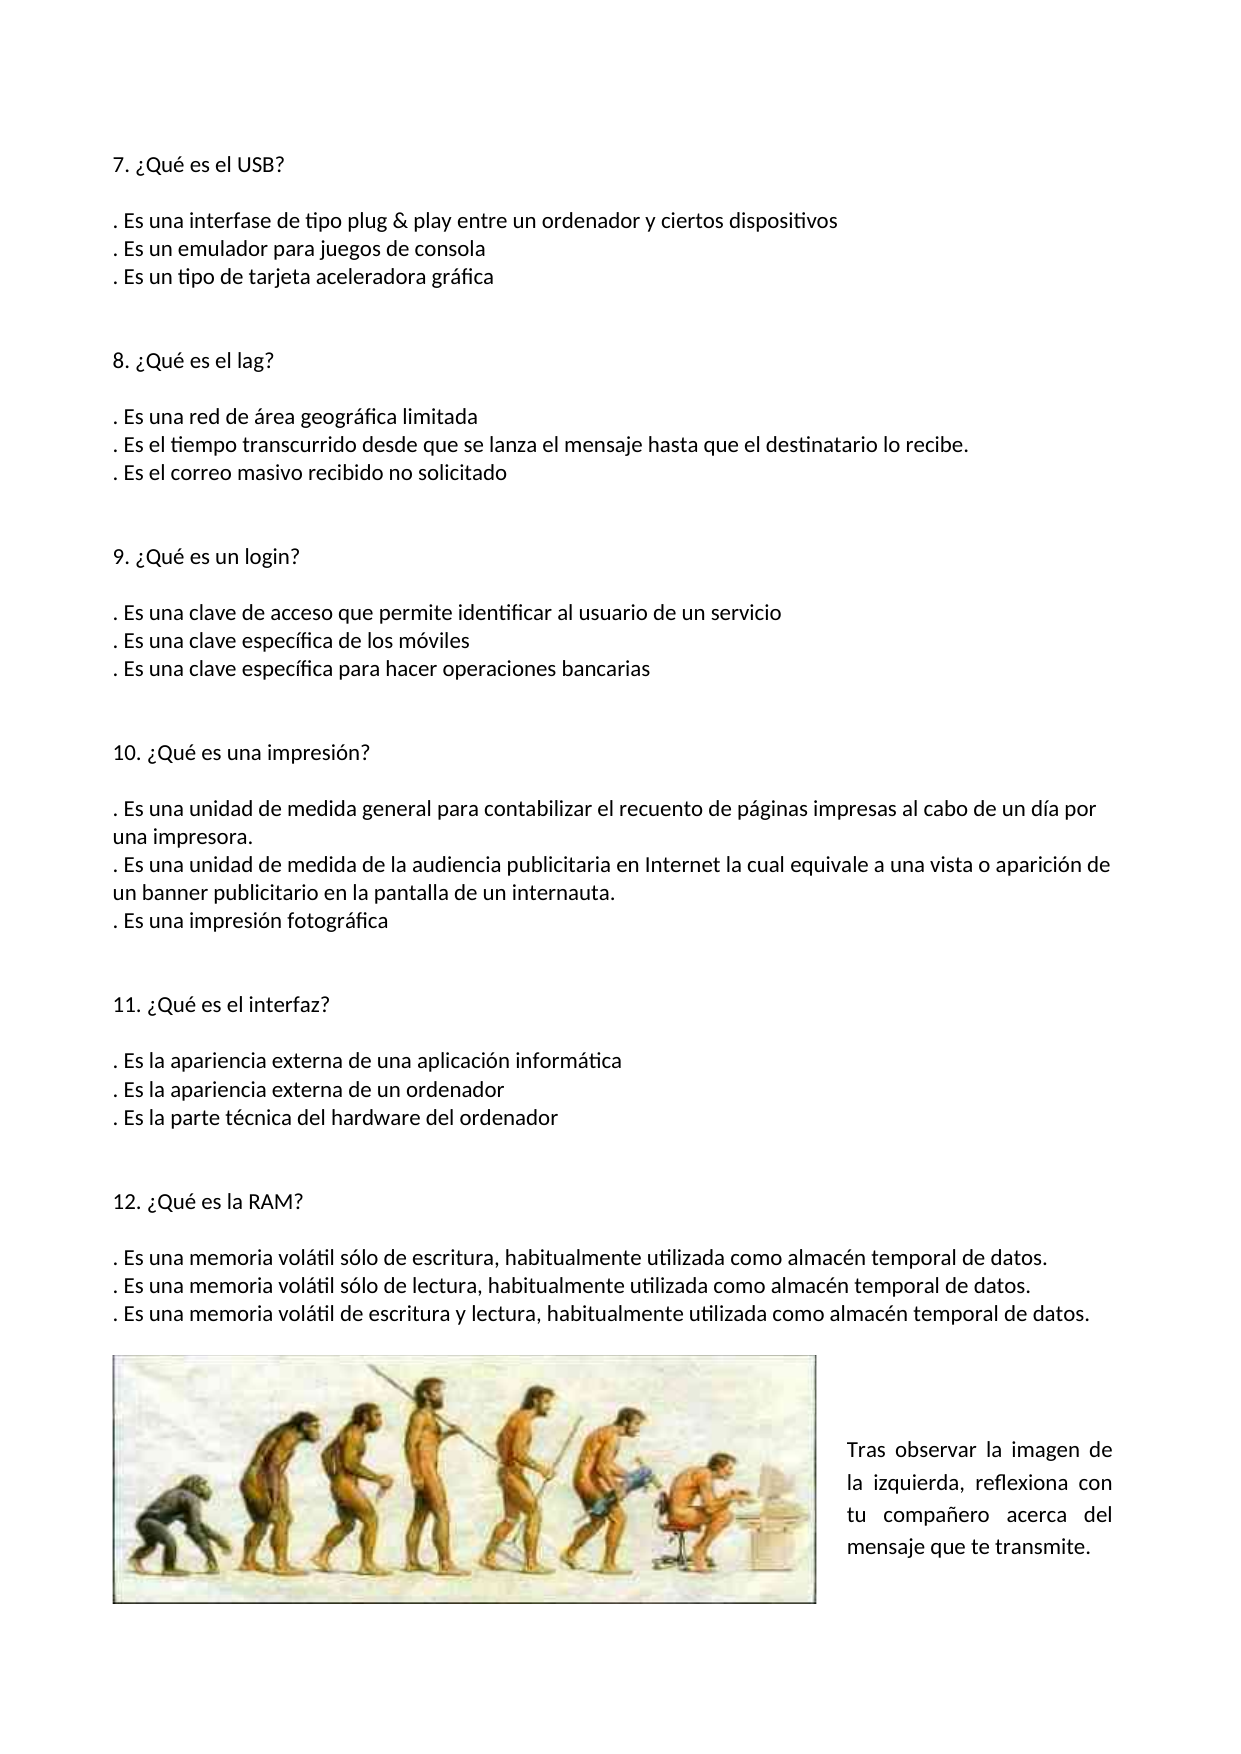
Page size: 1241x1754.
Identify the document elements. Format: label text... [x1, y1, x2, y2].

text 8. ¿Qué es el lag? [112, 346, 1128, 374]
text . Es una unidad de medida general para contabilizar el recuento de páginas impresas al cabo de un día por una impresora. [112, 794, 1128, 851]
text . Es el correo masivo recibido no solicitado [112, 458, 1128, 486]
text 11. ¿Qué es el interfaz? [112, 991, 1128, 1019]
text . Es una memoria volátil sólo de lectura, habitualmente utilizada como almacén temporal de datos. [112, 1271, 1128, 1299]
text . Es una clave específica para hacer operaciones bancarias [112, 654, 1128, 682]
text . Es la apariencia externa de una aplicación informática [112, 1047, 1128, 1075]
text . Es la apariencia externa de un ordenador [112, 1075, 1128, 1103]
text 7. ¿Qué es el USB? [112, 150, 1128, 178]
text . Es una clave de acceso que permite identificar al usuario de un servicio [112, 598, 1128, 626]
text . Es una memoria volátil sólo de escritura, habitualmente utilizada como almacén temporal de datos. [112, 1243, 1128, 1271]
text . Es un tipo de tarjeta aceleradora gráfica [112, 262, 1128, 290]
text . Es la parte técnica del hardware del ordenador [112, 1103, 1128, 1131]
text 12. ¿Qué es la RAM? [112, 1187, 1128, 1215]
text . Es una interfase de tipo plug & play entre un ordenador y ciertos dispositivos [112, 206, 1128, 234]
text 9. ¿Qué es un login? [112, 542, 1128, 570]
picture [112, 1355, 817, 1604]
text . Es una unidad de medida de la audiencia publicitaria en Internet la cual equivale a una vista o aparición de un banner publicitario en la pantalla de un internauta. [112, 851, 1128, 907]
text . Es un emulador para juegos de consola [112, 234, 1128, 262]
text . Es una impresión fotográfica [112, 907, 1128, 934]
text . Es una red de área geográfica limitada [112, 402, 1128, 430]
text . Es una clave específica de los móviles [112, 626, 1128, 654]
text . Es una memoria volátil de escritura y lectura, habitualmente utilizada como almacén temporal de datos. [112, 1299, 1128, 1327]
text . Es el tiempo transcurrido desde que se lanza el mensaje hasta que el destinatario lo recibe. [112, 430, 1128, 458]
text 10. ¿Qué es una impresión? [112, 738, 1128, 766]
